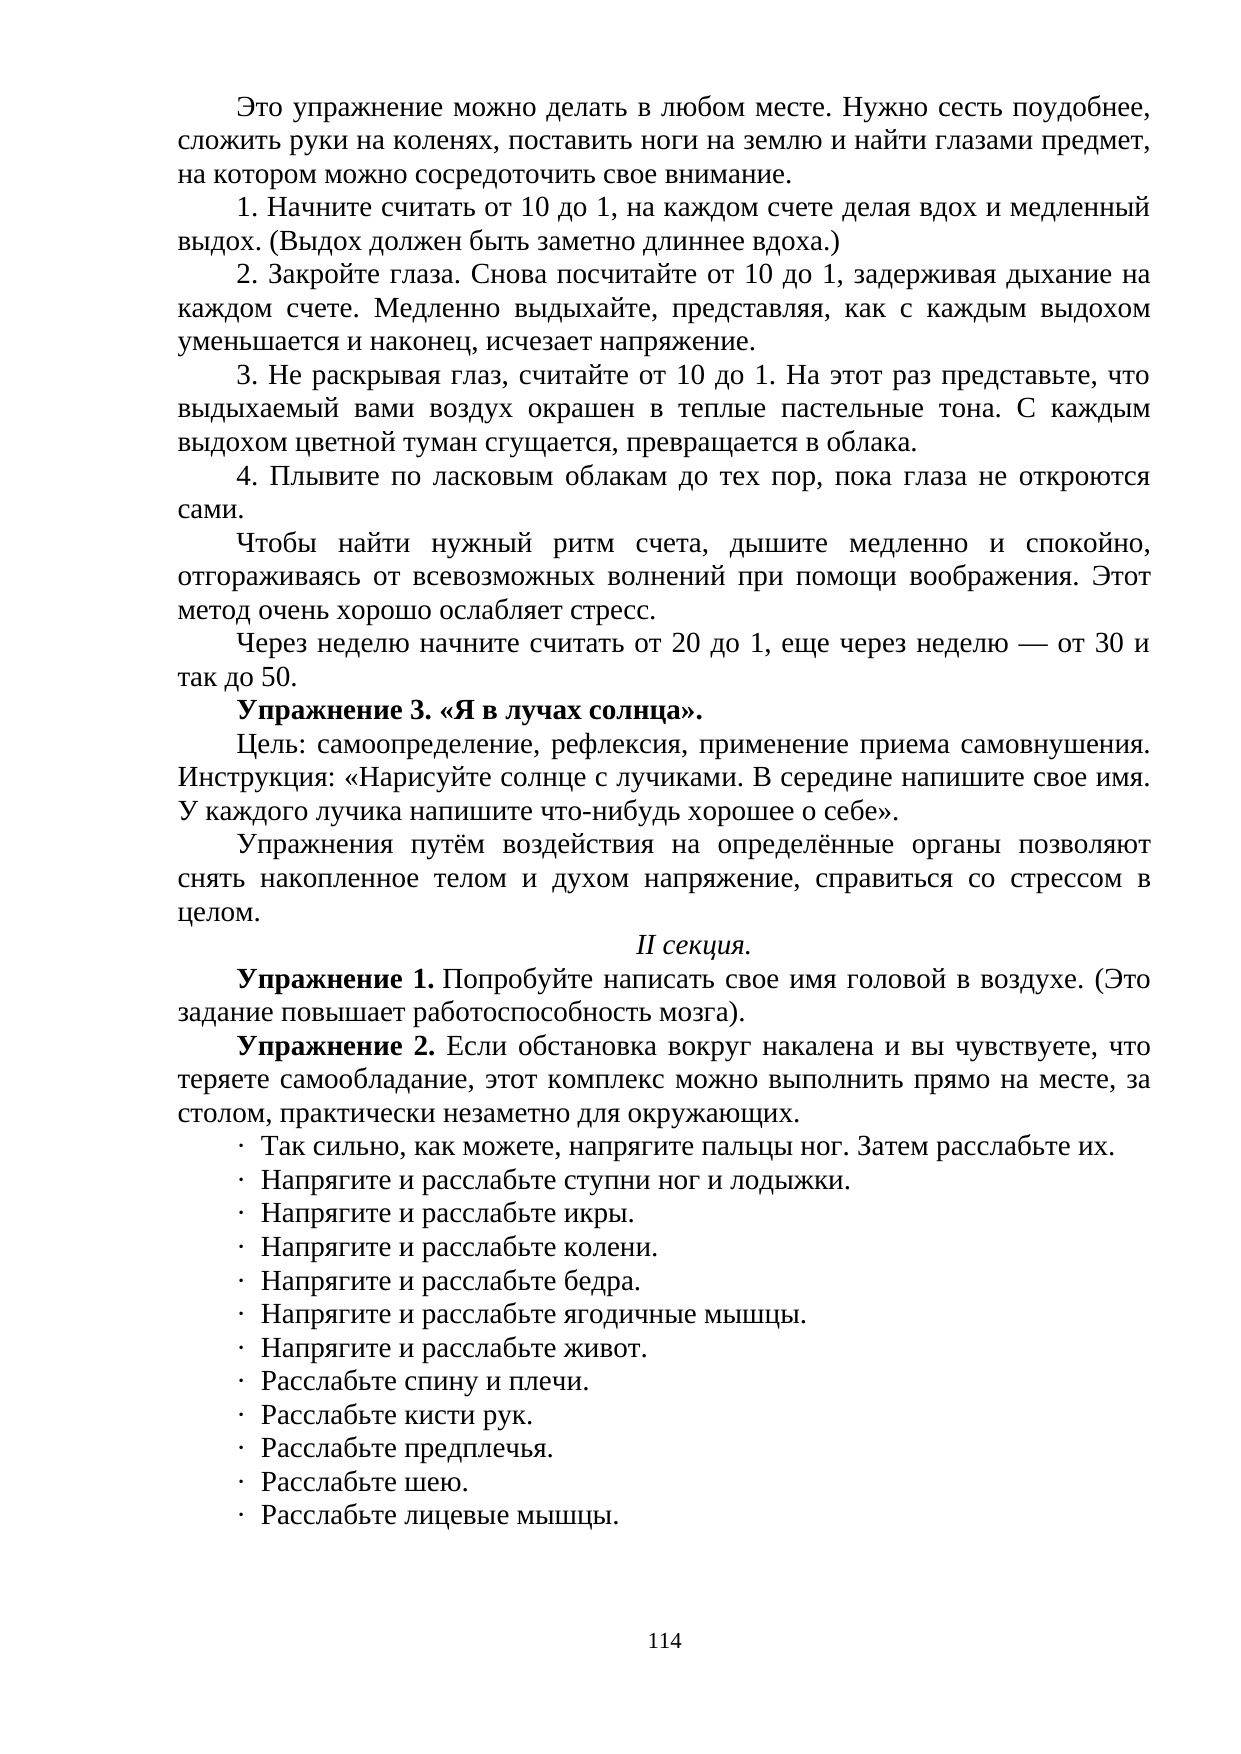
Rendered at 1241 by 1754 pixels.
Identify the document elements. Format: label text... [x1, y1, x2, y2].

text 2. Закройте глаза. Снова посчитайте от 10 до 1, задерживая дыхание на каждом счете. Медленно выдыхайте, представляя, как с каждым выдохом уменьшается и наконец, исчезает напряжение. [177, 256, 1152, 357]
text II секция. [177, 927, 1152, 961]
text Чтобы найти нужный ритм счета, дышите медленно и спокойно, отгораживаясь от всевозможных волнений при помощи воображения. Этот метод очень хорошо ослабляет стресс. [177, 525, 1152, 625]
text Упражнение 1. Попробуйте написать свое имя головой в воздухе. (Это задание повышает работоспособность мозга). [177, 961, 1152, 1028]
text Цель: самоопределение, рефлексия, применение приема самовнушения. Инструкция: «Нарисуйте солнце с лучиками. В середине напишите свое имя. У каждого лучика напишите что-нибудь хорошее о себе». [177, 726, 1152, 827]
text · Расслабьте шею. [177, 1464, 1152, 1497]
text · Напрягите и расслабьте икры. [177, 1196, 1152, 1229]
text · Напрягите и расслабьте бедра. [177, 1263, 1152, 1296]
text Упражнение 3. «Я в лучах солнца». [177, 692, 1152, 726]
text · Напрягите и расслабьте колени. [177, 1229, 1152, 1263]
text · Так сильно, как можете, напрягите пальцы ног. Затем расслабьте их. [177, 1128, 1152, 1162]
text Это упражнение можно делать в любом месте. Нужно сесть поудобнее, сложить руки на коленях, поставить ноги на землю и найти глазами предмет, на котором можно сосредоточить свое внимание. [177, 89, 1152, 189]
text · Расслабьте спину и плечи. [177, 1363, 1152, 1397]
text Упражнение 2. Если обстановка вокруг накалена и вы чувствуете, что теряете самообладание, этот комплекс можно выполнить прямо на месте, за столом, практически незаметно для окружающих. [177, 1028, 1152, 1128]
text · Напрягите и расслабьте живот. [177, 1330, 1152, 1363]
text · Напрягите и расслабьте ягодичные мышцы. [177, 1296, 1152, 1330]
text 1. Начните считать от 10 до 1, на каждом счете делая вдох и медленный выдох. (Выдох должен быть заметно длиннее вдоха.) [177, 189, 1152, 256]
text · Расслабьте предплечья. [177, 1430, 1152, 1464]
text · Расслабьте лицевые мышцы. [177, 1497, 1152, 1531]
text · Напрягите и расслабьте ступни ног и лодыжки. [177, 1162, 1152, 1196]
text · Расслабьте кисти рук. [177, 1397, 1152, 1430]
text 3. Не раскрывая глаз, считайте от 10 до 1. На этот раз представьте, что выдыхаемый вами воздух окрашен в теплые пастельные тона. С каждым выдохом цветной туман сгущается, превращается в облака. [177, 357, 1152, 458]
text Через неделю начните считать от 20 до 1, еще через неделю — от 30 и так до 50. [177, 625, 1152, 692]
text Упражнения путём воздействия на определённые органы позволяют снять накопленное телом и духом напряжение, справиться со стрессом в целом. [177, 827, 1152, 927]
text 4. Плывите по ласковым облакам до тех пор, пока глаза не откроются сами. [177, 458, 1152, 525]
